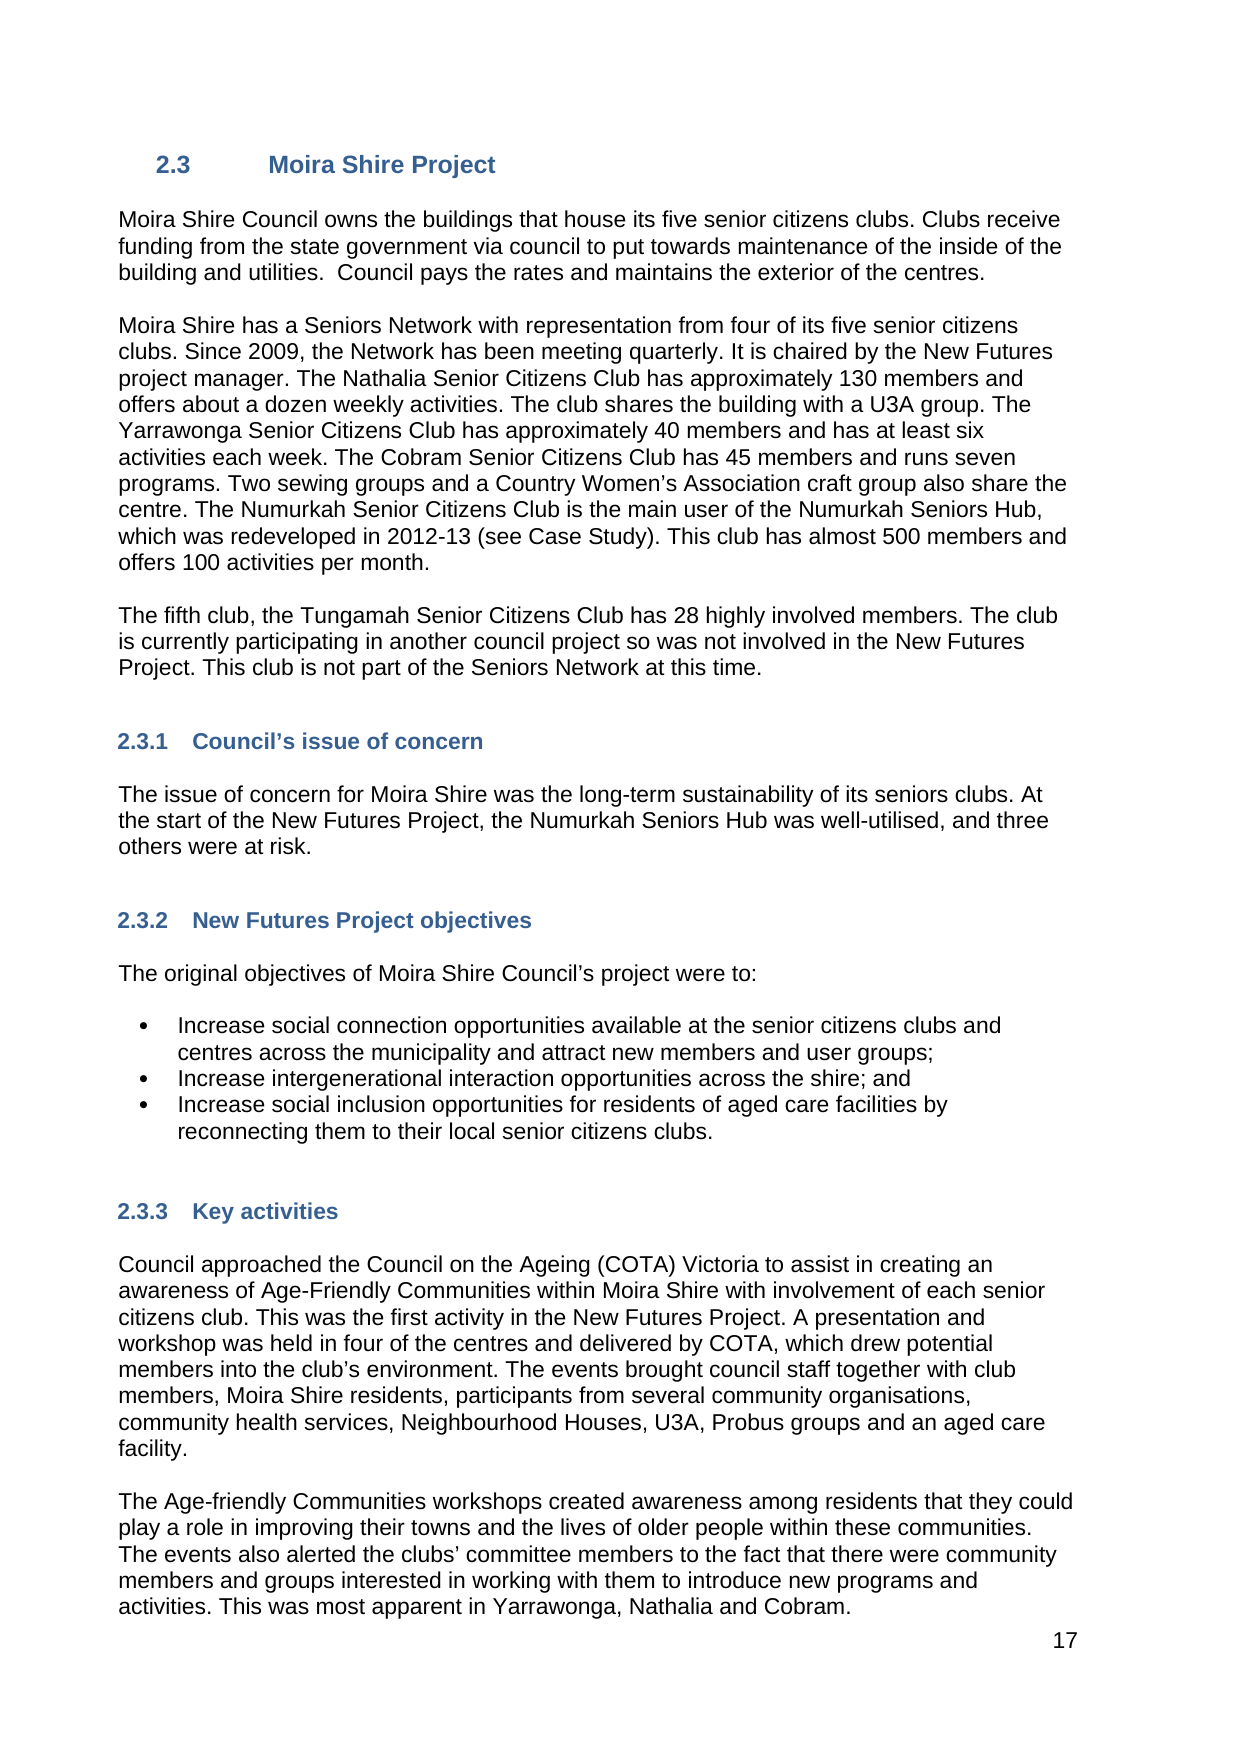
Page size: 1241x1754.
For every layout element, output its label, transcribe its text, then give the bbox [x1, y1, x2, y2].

text Council approached the Council on the Ageing (COTA) Victoria to assist in creating an awareness of Age-Friendly Communities within Moira Shire with involvement of each senior citizens club. This was the first activity in the New Futures Project. A presentation and workshop was held in four of the centres and delivered by COTA, which drew potential members into the club’s environment. The events brought council staff together with club members, Moira Shire residents, participants from several community organisations, community health services, Neighbourhood Houses, U3A, Probus groups and an aged care facility. [118, 1251, 1078, 1462]
subtitle Key activities [117, 1198, 1078, 1224]
list Increase social inclusion opportunities for residents of aged care facilities by reconnecting them to their local senior citizens clubs. [140, 1091, 1078, 1144]
subtitle Council’s issue of concern [117, 728, 1078, 754]
text The issue of concern for Moira Shire was the long-term sustainability of its seniors clubs. At the start of the New Futures Project, the Numurkah Seniors Hub was well-utilised, and three others were at risk. [118, 781, 1078, 860]
text The original objectives of Moira Shire Council’s project were to: [118, 959, 1078, 986]
text The fifth club, the Tungamah Senior Citizens Club has 28 highly involved members. The club is currently participating in another council project so was not involved in the New Futures Project. This club is not part of the Seniors Network at this time. [118, 602, 1078, 681]
subtitle Moira Shire Project [156, 150, 1078, 179]
text The Age-friendly Communities workshops created awareness among residents that they could play a role in improving their towns and the lives of older people within these communities. The events also alerted the clubs’ committee members to the fact that there were community members and groups interested in working with them to introduce new programs and activities. This was most apparent in Yarrawonga, Nathalia and Cobram. [118, 1488, 1078, 1620]
list Increase intergenerational interaction opportunities across the shire; and [140, 1065, 1078, 1091]
list Increase social connection opportunities available at the senior citizens clubs and centres across the municipality and attract new members and user groups; [140, 1012, 1078, 1065]
text Moira Shire has a Seniors Network with representation from four of its five senior citizens clubs. Since 2009, the Network has been meeting quarterly. It is chaired by the New Futures project manager. The Nathalia Senior Citizens Club has approximately 130 members and offers about a dozen weekly activities. The club shares the building with a U3A group. The Yarrawonga Senior Citizens Club has approximately 40 members and has at least six activities each week. The Cobram Senior Citizens Club has 45 members and runs seven programs. Two sewing groups and a Country Women’s Association craft group also share the centre. The Numurkah Senior Citizens Club is the main user of the Numurkah Seniors Hub, which was redeveloped in 2012-13 (see Case Study). This club has almost 500 members and offers 100 activities per month. [118, 312, 1078, 575]
text Moira Shire Council owns the buildings that house its five senior citizens clubs. Clubs receive funding from the state government via council to put towards maintenance of the inside of the building and utilities. Council pays the rates and maintains the exterior of the centres. [118, 206, 1078, 285]
subtitle New Futures Project objectives [117, 907, 1078, 933]
